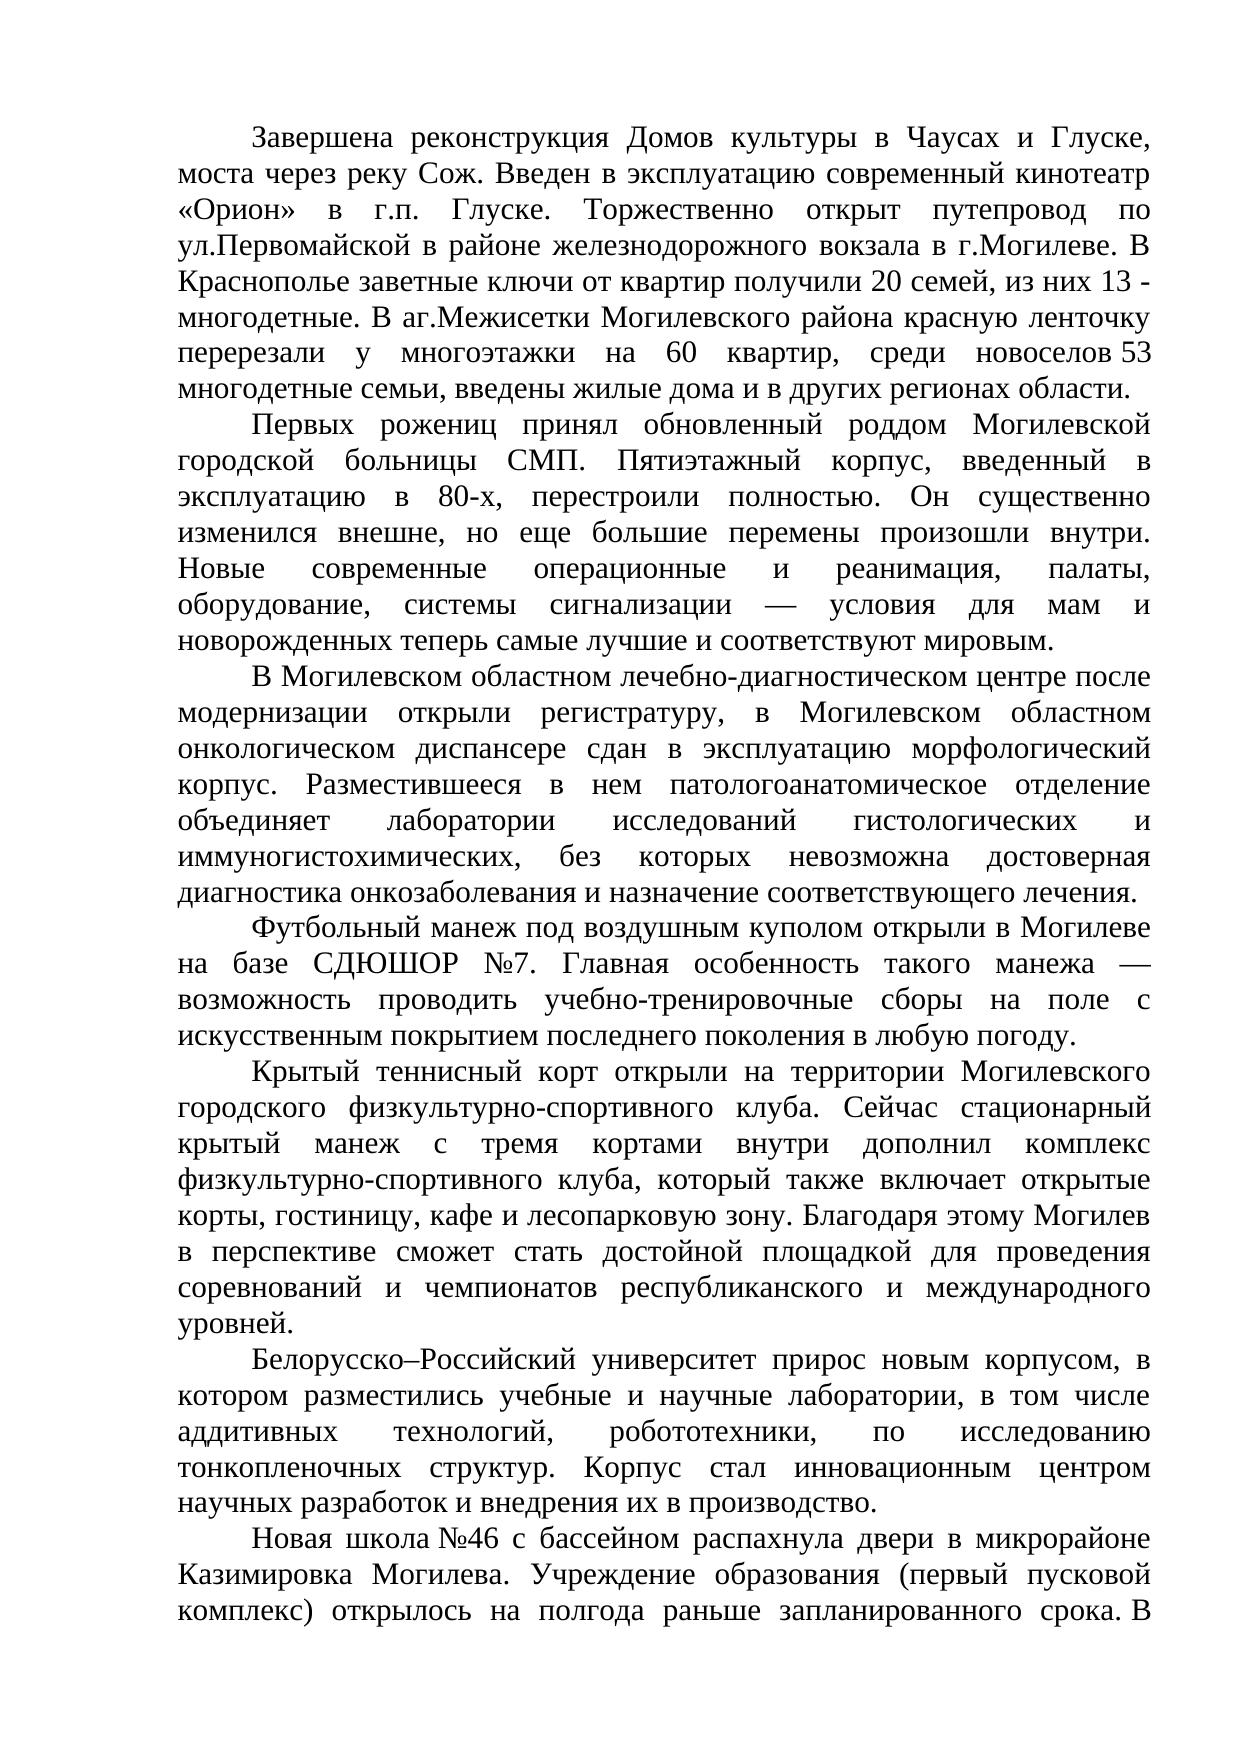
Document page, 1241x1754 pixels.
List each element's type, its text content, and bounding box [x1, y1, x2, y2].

text Завершена реконструкция Домов культуры в Чаусах и Глуске, моста через реку Сож. Введен в эксплуатацию современный кинотеатр «Орион» в г.п. Глуске. Торжественно открыт путепровод по ул.Первомайской в районе железнодорожного вокзала в г.Могилеве. В Краснополье заветные ключи от квартир получили 20 семей, из них 13 - многодетные. В аг.Межисетки Могилевского района красную ленточку перерезали у многоэтажки на 60 квартир, среди новоселов 53 многодетные семьи, введены жилые дома и в других регионах области. [177, 118, 1152, 406]
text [177, 1520, 1152, 1627]
text Белорусско–Российский университет прирос новым корпусом, в котором разместились учебные и научные лаборатории, в том числе аддитивных технологий, робототехники, по исследованию тонкопленочных структур. Корпус стал инновационным центром научных разработок и внедрения их в производство. [177, 1340, 1152, 1520]
text Крытый теннисный корт открыли на территории Могилевского городского физкультурно-спортивного клуба. Сейчас стационарный крытый манеж с тремя кортами внутри дополнил комплекс физкультурно-спортивного клуба, который также включает открытые корты, гостиницу, кафе и лесопарковую зону. Благодаря этому Могилев в перспективе сможет стать достойной площадкой для проведения соревнований и чемпионатов республиканского и международного уровней. [177, 1052, 1152, 1340]
text Первых рожениц принял обновленный роддом Могилевской городской больницы СМП. Пятиэтажный корпус, введенный в эксплуатацию в 80-х, перестроили полностью. Он существенно изменился внешне, но еще большие перемены произошли внутри. Новые современные операционные и реанимация, палаты, оборудование, системы сигнализации — условия для мам и новорожденных теперь самые лучшие и соответствуют мировым. [177, 406, 1152, 657]
text В Могилевском областном лечебно-диагностическом центре после модернизации открыли регистратуру, в Могилевском областном онкологическом диспансере сдан в эксплуатацию морфологический корпус. Разместившееся в нем патологоанатомическое отделение объединяет лаборатории исследований гистологических и иммуногистохимических, без которых невозможна достоверная диагностика онкозаболевания и назначение соответствующего лечения. [177, 657, 1152, 909]
text Футбольный манеж под воздушным куполом открыли в Могилеве на базе СДЮШОР №7. Главная особенность такого манежа — возможность проводить учебно-тренировочные сборы на поле с искусственным покрытием последнего поколения в любую погоду. [177, 909, 1152, 1052]
